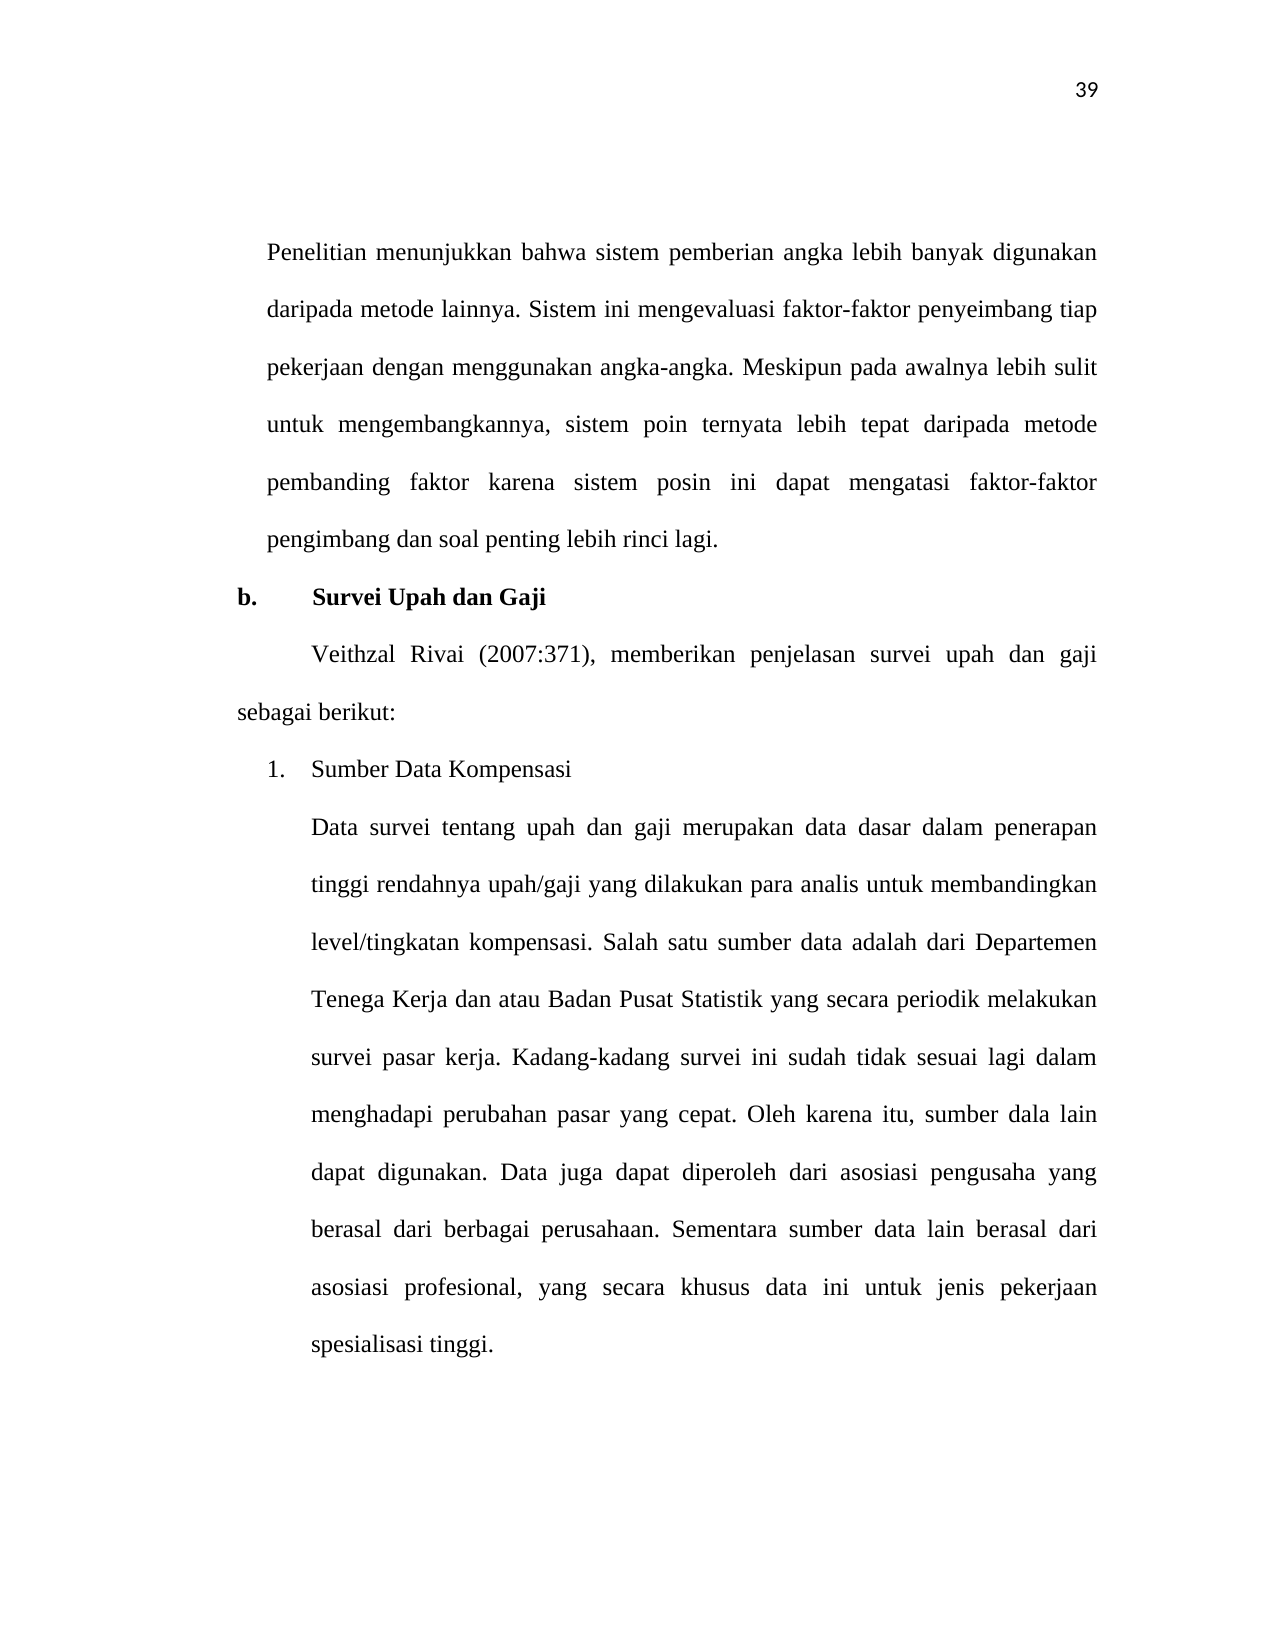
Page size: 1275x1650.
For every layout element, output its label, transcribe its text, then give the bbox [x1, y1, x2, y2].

list Sumber Data Kompensasi [267, 754, 1098, 783]
list Survei Upah dan Gaji [237, 582, 1098, 611]
list Data survei tentang upah dan gaji merupakan data dasar dalam penerapan tinggi rendahnya upah/gaji yang dilakukan para analis untuk membandingkan level/tingkatan kompensasi. Salah satu sumber data adalah dari Departemen Tenega Kerja dan atau Badan Pusat Statistik yang secara periodik melakukan survei pasar kerja. Kadang-kadang survei ini sudah tidak sesuai lagi dalam menghadapi perubahan pasar yang cepat. Oleh karena itu, sumber dala lain dapat digunakan. Data juga dapat diperoleh dari asosiasi pengusaha yang berasal dari berbagai perusahaan. Sementara sumber data lain berasal dari asosiasi profesional, yang secara khusus data ini untuk jenis pekerjaan spesialisasi tinggi. [311, 812, 1098, 1358]
list Veithzal Rivai (2007:371), memberikan penjelasan survei upah dan gaji sebagai berikut: [237, 639, 1098, 726]
list Penelitian menunjukkan bahwa sistem pemberian angka lebih banyak digunakan daripada metode lainnya. Sistem ini mengevaluasi faktor-faktor penyeimbang tiap pekerjaan dengan menggunakan angka-angka. Meskipun pada awalnya lebih sulit untuk mengembangkannya, sistem poin ternyata lebih tepat daripada metode pembanding faktor karena sistem posin ini dapat mengatasi faktor-faktor pengimbang dan soal penting lebih rinci lagi. [267, 237, 1098, 553]
